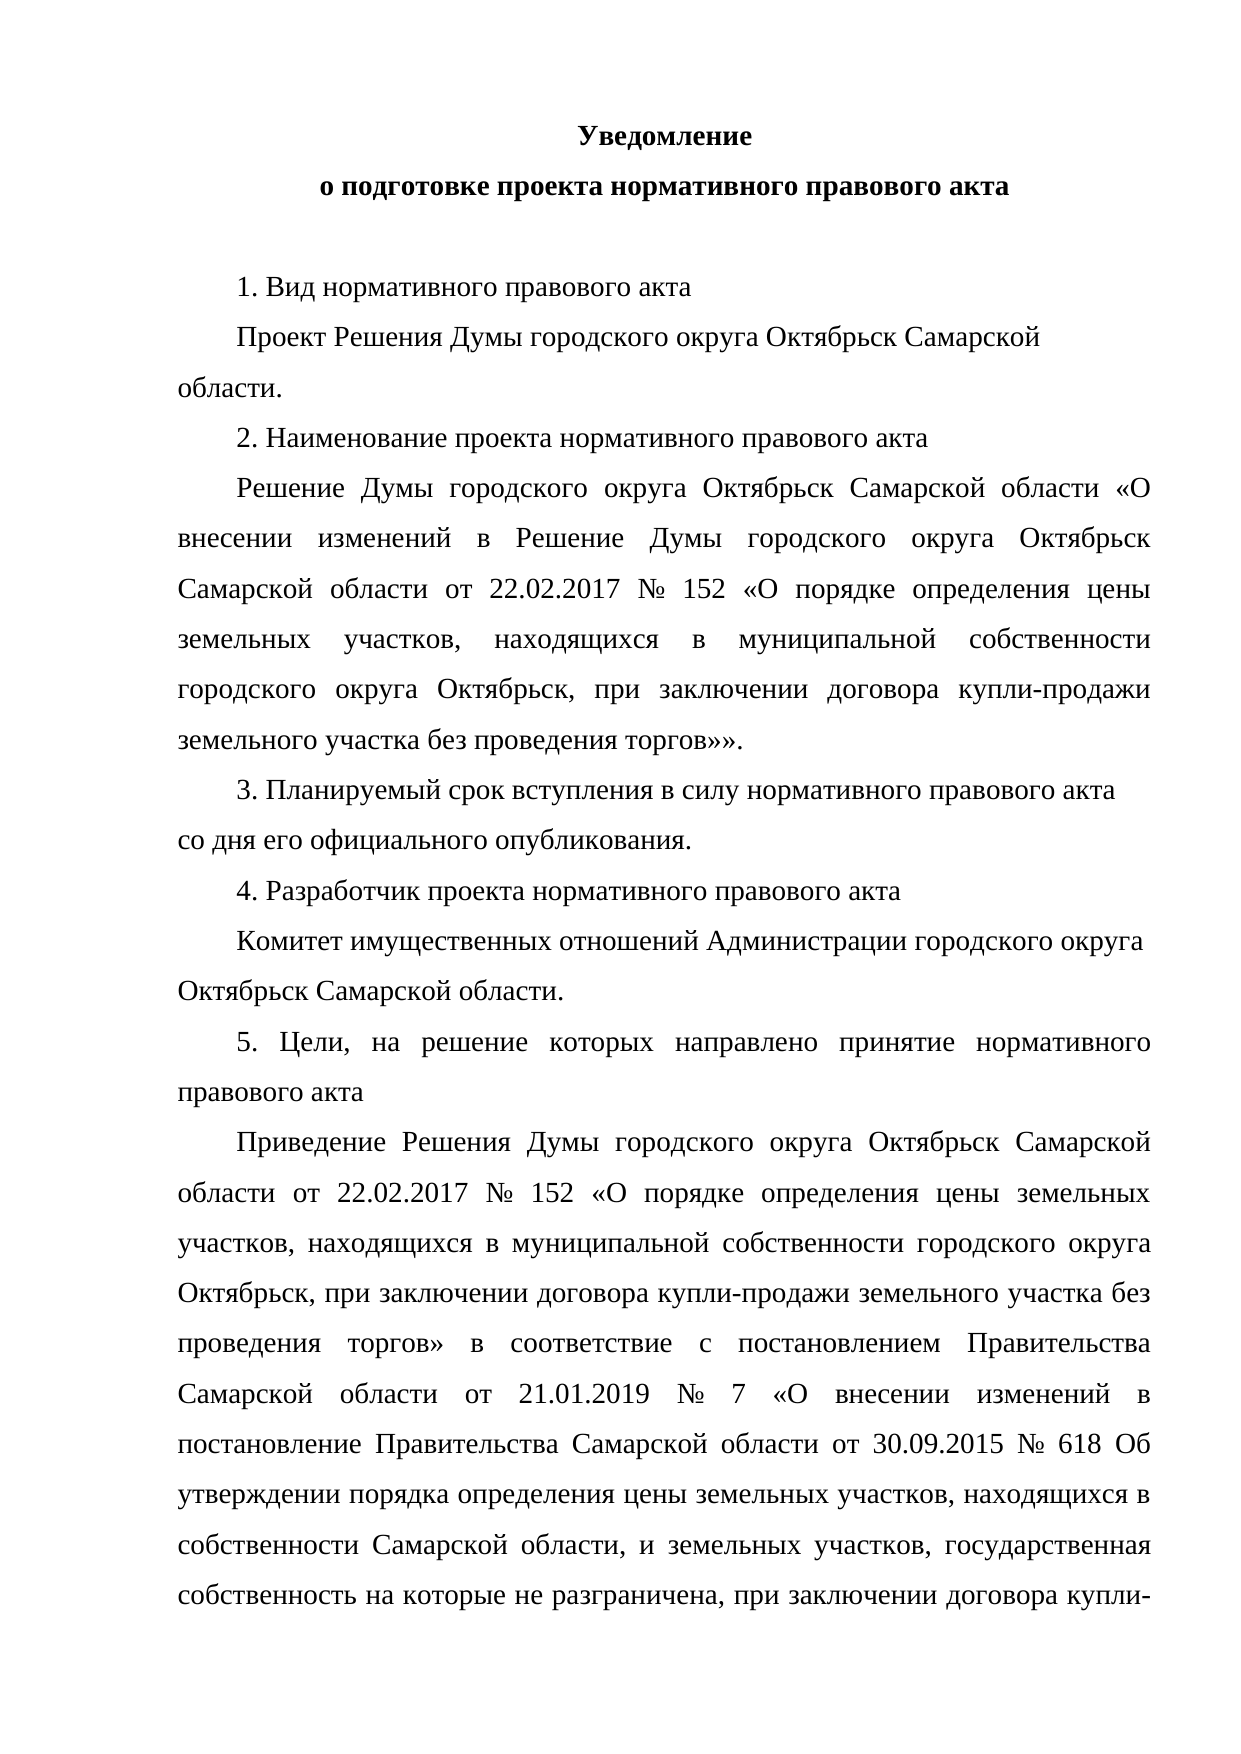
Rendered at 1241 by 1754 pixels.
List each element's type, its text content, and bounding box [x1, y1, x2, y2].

text Комитет имущественных отношений Администрации городского округа Октябрьск Самарской области. [177, 923, 1152, 1007]
text 1. Вид нормативного правового акта [177, 269, 1152, 303]
text 4. Разработчик проекта нормативного правового акта [177, 873, 1152, 906]
text 2. Наименование проекта нормативного правового акта [177, 420, 1152, 453]
text о подготовке проекта нормативного правового акта [177, 168, 1152, 202]
text 5. Цели, на решение которых направлено принятие нормативного правового акта [177, 1024, 1152, 1108]
text Проект Решения Думы городского округа Октябрьск Самарской области. [177, 319, 1152, 403]
text Уведомление [177, 118, 1152, 152]
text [177, 1124, 1152, 1611]
text со дня его официального опубликования. [177, 822, 1152, 856]
text Решение Думы городского округа Октябрьск Самарской области «О внесении изменений в Решение Думы городского округа Октябрьск Самарской области от 22.02.2017 № 152 «О порядке определения цены земельных участков, находящихся в муниципальной собственности городского округа Октябрьск, при заключении договора купли-продажи земельного участка без проведения торгов»». [177, 470, 1152, 755]
text 3. Планируемый срок вступления в силу нормативного правового акта [177, 772, 1152, 806]
